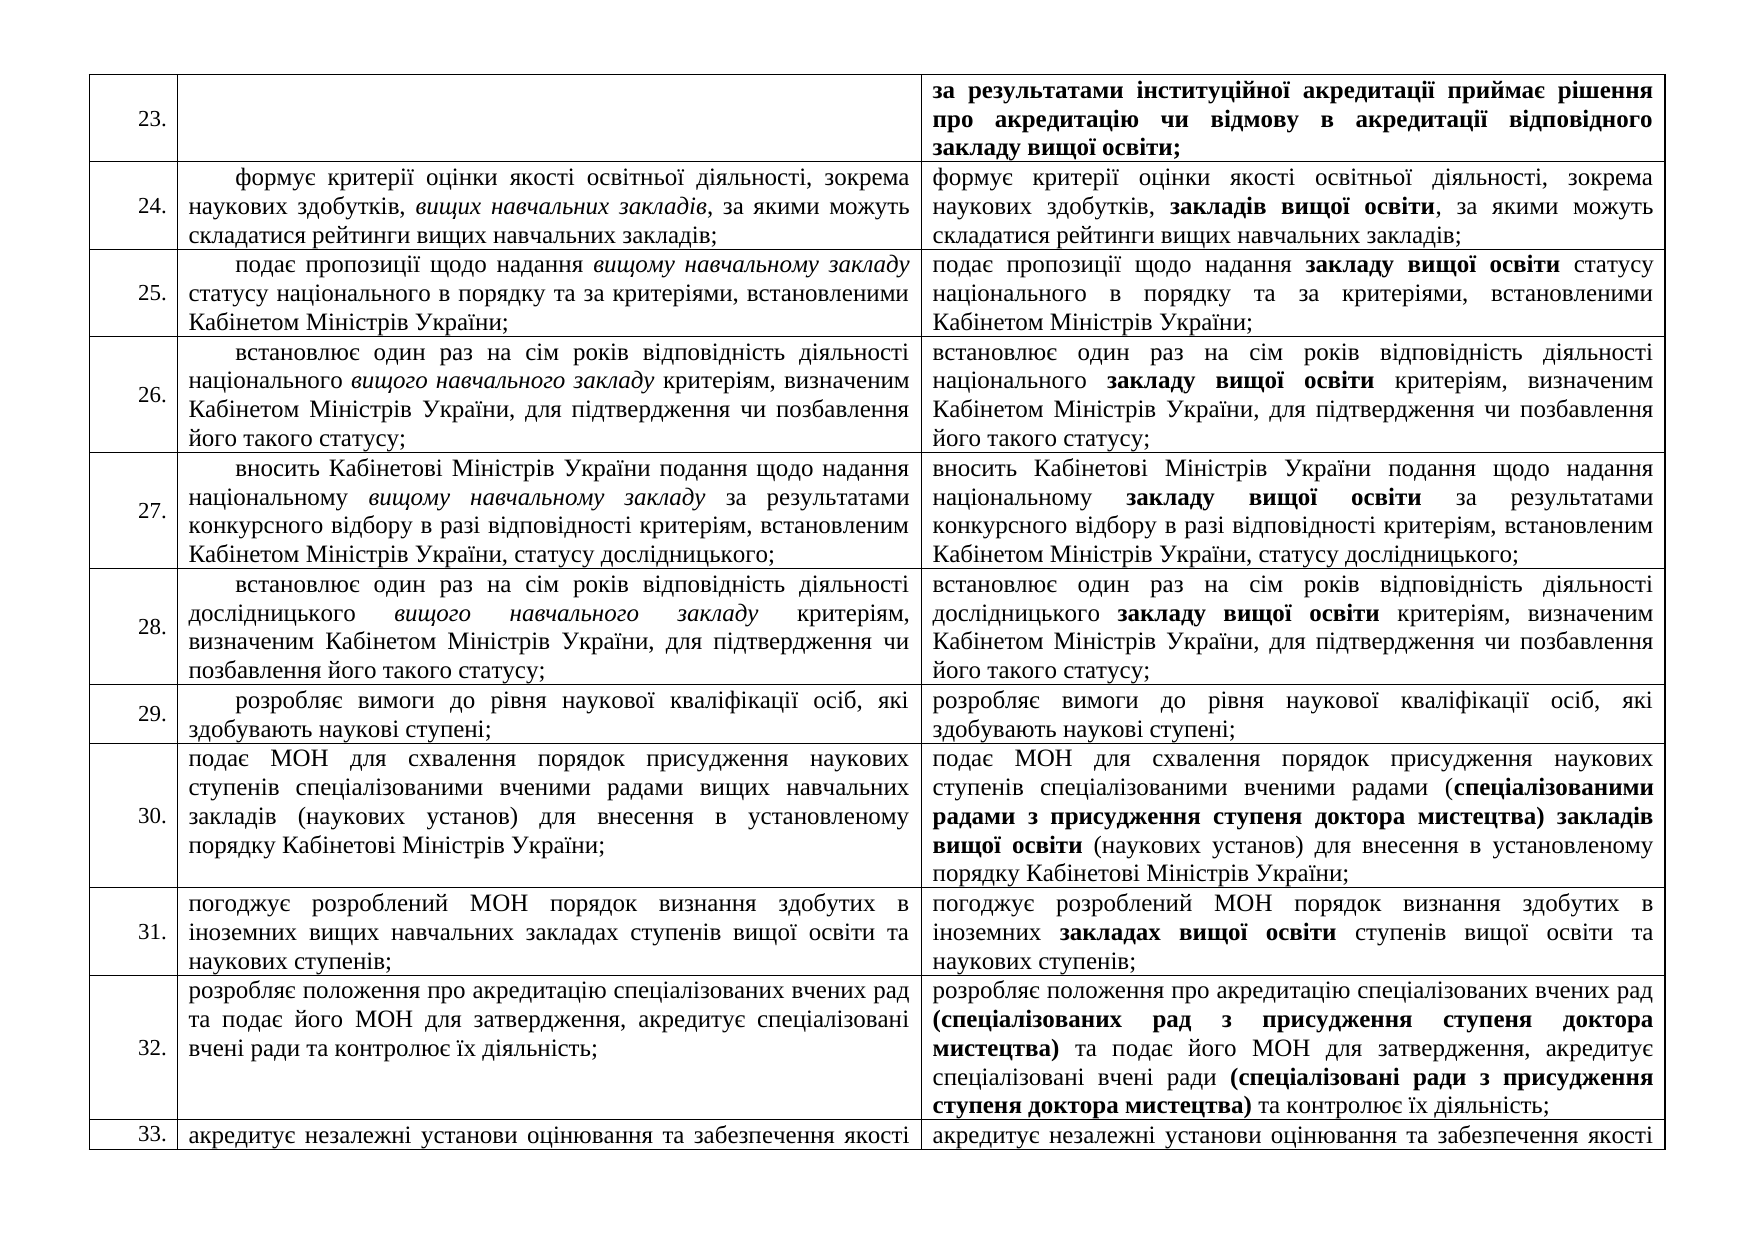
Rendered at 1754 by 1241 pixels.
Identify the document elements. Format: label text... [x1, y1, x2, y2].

table_cell [90, 569, 177, 684]
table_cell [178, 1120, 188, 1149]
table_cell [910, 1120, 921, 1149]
table_cell встановлює один раз на сім років відповідність діяльності національного закладу вищої освіти критеріям, визначеним Кабінетом Міністрів України, для підтвердження чи позбавлення його такого статусу; [922, 337, 1664, 452]
table_cell [90, 250, 177, 336]
table_cell подає пропозиції щодо надання закладу вищої освіти статусу національного в порядку та за критеріями, встановленими Кабінетом Міністрів України; [922, 250, 1664, 336]
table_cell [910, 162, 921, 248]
table_cell подає МОН для схвалення порядок присудження наукових ступенів спеціалізованими вченими радами вищих навчальних закладів (наукових установ) для внесення в установленому порядку Кабінетові Міністрів України; [178, 744, 921, 887]
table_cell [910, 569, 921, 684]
table_cell за результатами інституційної акредитації приймає рішення про акредитацію чи відмову в акредитації відповідного закладу вищої освіти; [922, 75, 1664, 161]
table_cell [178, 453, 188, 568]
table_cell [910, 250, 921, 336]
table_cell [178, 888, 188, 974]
table_cell [90, 685, 177, 742]
table_cell [90, 453, 177, 568]
table_cell [90, 888, 177, 974]
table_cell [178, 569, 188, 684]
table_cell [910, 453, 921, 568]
table_cell розробляє вимоги до рівня наукової кваліфікації осіб, які здобувають наукові ступені; [922, 685, 1664, 742]
table_cell [90, 744, 177, 887]
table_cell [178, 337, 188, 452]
table_cell розробляє положення про акредитацію спеціалізованих вчених рад (спеціалізованих рад з присудження ступеня доктора мистецтва) та подає його МОН для затвердження, акредитує спеціалізовані вчені ради (спеціалізовані ради з присудження ступеня доктора мистецтва) та контролює їх діяльність; [922, 976, 1664, 1119]
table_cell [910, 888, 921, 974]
table_cell [178, 75, 921, 161]
table_cell [90, 1120, 177, 1149]
table_cell подає МОН для схвалення порядок присудження наукових ступенів спеціалізованими вченими радами (спеціалізованими радами з присудження ступеня доктора мистецтва) закладів вищої освіти (наукових установ) для внесення в установленому порядку Кабінетові Міністрів України; [922, 744, 1664, 887]
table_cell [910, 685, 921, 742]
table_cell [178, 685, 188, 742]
table_cell розробляє положення про акредитацію спеціалізованих вчених рад та подає його МОН для затвердження, акредитує спеціалізовані вчені ради та контролює їх діяльність; [178, 976, 921, 1119]
table_cell [90, 337, 177, 452]
table_cell [90, 162, 177, 248]
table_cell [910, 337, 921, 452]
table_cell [922, 1120, 1664, 1149]
table_cell встановлює один раз на сім років відповідність діяльності дослідницького закладу вищої освіти критеріям, визначеним Кабінетом Міністрів України, для підтвердження чи позбавлення його такого статусу; [922, 569, 1664, 684]
table_cell погоджує розроблений МОН порядок визнання здобутих в іноземних закладах вищої освіти ступенів вищої освіти та наукових ступенів; [922, 888, 1664, 974]
table_cell [90, 75, 177, 161]
table_cell вносить Кабінетові Міністрів України подання щодо надання національному закладу вищої освіти за результатами конкурсного відбору в разі відповідності критеріям, встановленим Кабінетом Міністрів України, статусу дослідницького; [922, 453, 1664, 568]
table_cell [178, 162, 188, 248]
table_cell [90, 976, 177, 1119]
table_cell формує критерії оцінки якості освітньої діяльності, зокрема наукових здобутків, закладів вищої освіти, за якими можуть складатися рейтинги вищих навчальних закладів; [922, 162, 1664, 248]
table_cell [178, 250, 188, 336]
